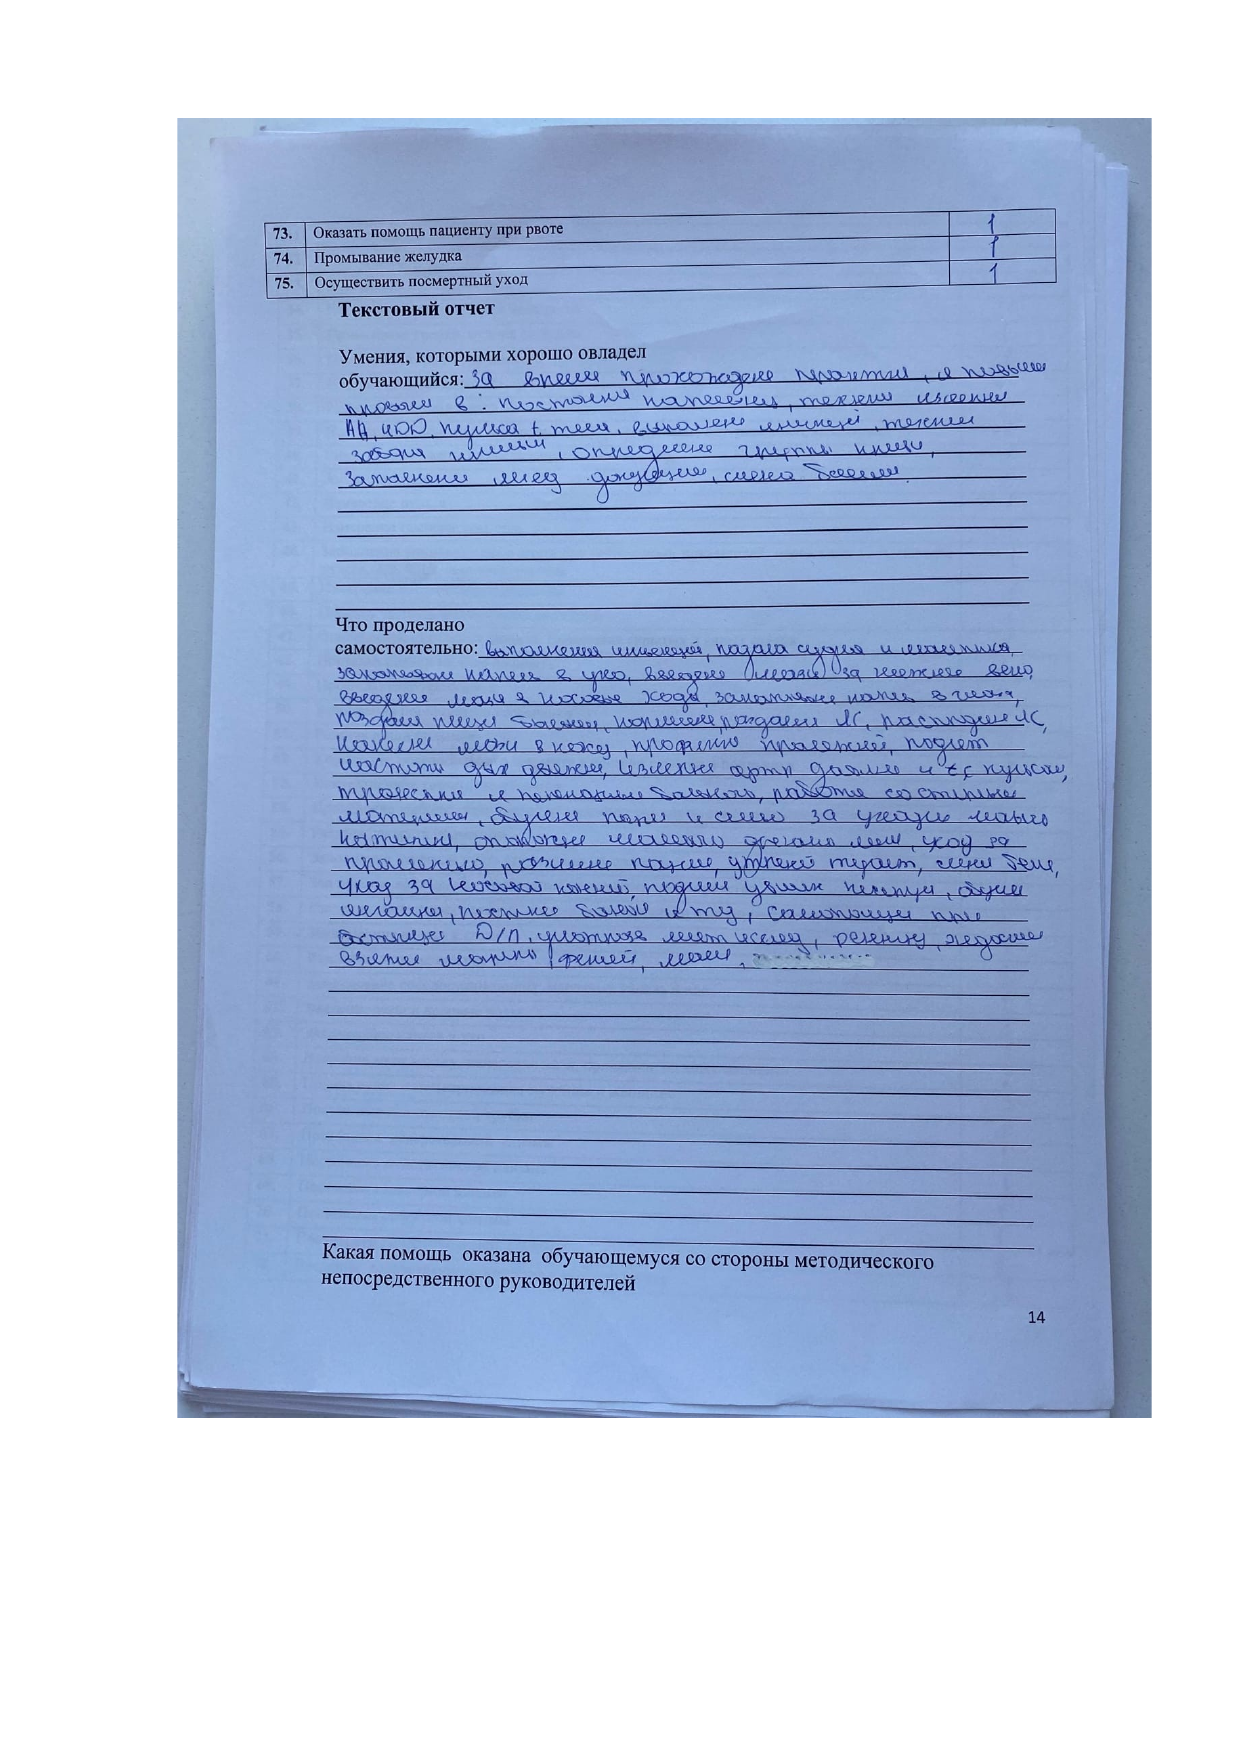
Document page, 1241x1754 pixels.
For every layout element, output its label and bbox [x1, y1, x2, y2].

picture [177, 118, 1152, 1418]
